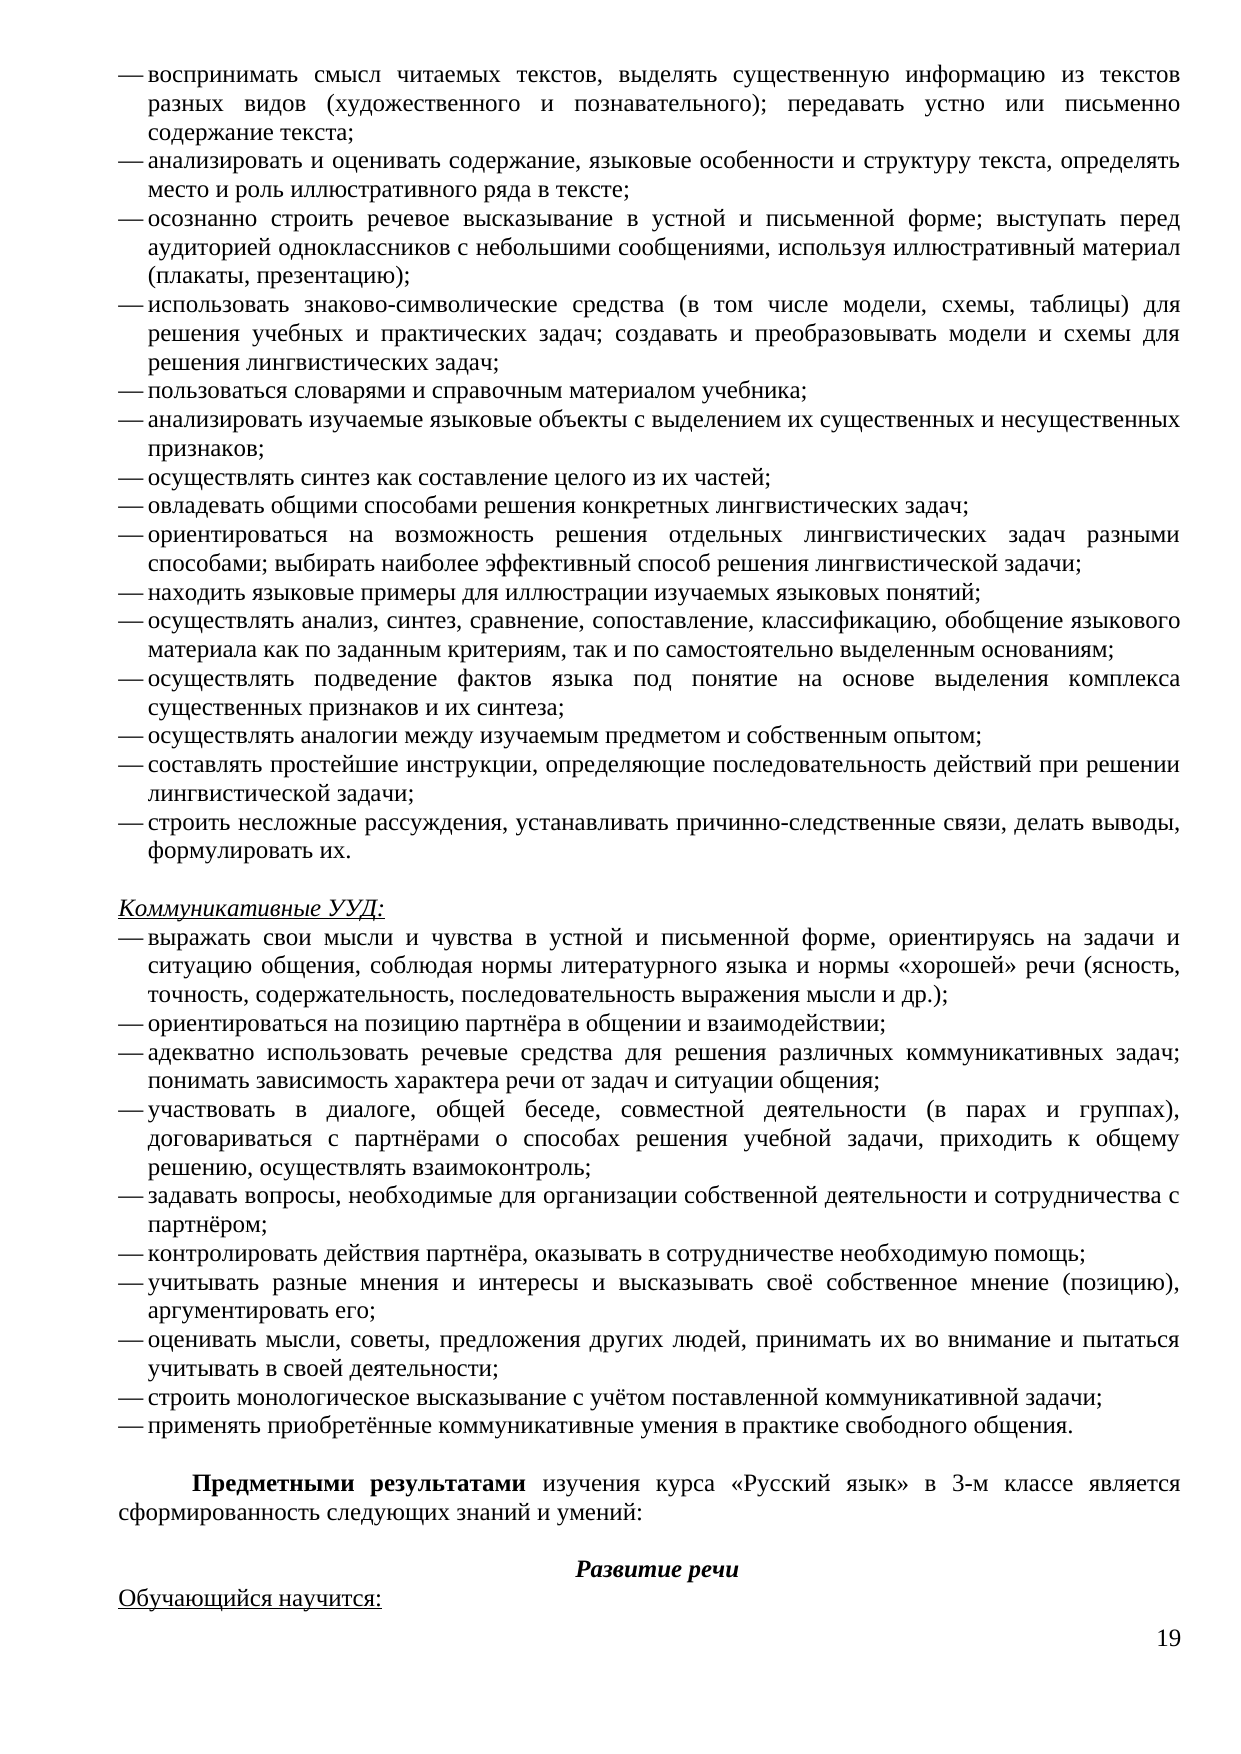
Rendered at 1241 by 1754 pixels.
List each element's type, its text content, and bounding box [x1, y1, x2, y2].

list осуществлять подведение фактов языка под понятие на основе выделения комплекса существенных признаков и их синтеза; [118, 663, 1181, 720]
list учитывать разные мнения и интересы и высказывать своё собственное мнение (позицию), аргументировать его; [118, 1267, 1181, 1324]
list осуществлять синтез как составление целого из их частей; [118, 462, 1181, 490]
list осознанно строить речевое высказывание в устной и письменной форме; выступать перед аудиторией одноклассников с небольшими сообщениями, используя иллюстративный материал (плакаты, презентацию); [118, 203, 1181, 289]
list пользоваться словарями и справочным материалом учебника; [118, 375, 1181, 404]
list осуществлять анализ, синтез, сравнение, сопоставление, классификацию, обобщение языкового материала как по заданным критериям, так и по самостоятельно выделенным основаниям; [118, 605, 1181, 663]
list строить монологическое высказывание с учётом поставленной коммуникативной задачи; [118, 1382, 1181, 1410]
text Коммуникативные УУД: [118, 893, 1181, 922]
list составлять простейшие инструкции, определяющие последовательность действий при решении лингвистической задачи; [118, 749, 1181, 807]
text Развитие речи [133, 1554, 1181, 1583]
list адекватно использовать речевые средства для решения различных коммуникативных задач; понимать зависимость характера речи от задач и ситуации общения; [118, 1037, 1181, 1094]
list анализировать и оценивать содержание, языковые особенности и структуру текста, определять место и роль иллюстративного ряда в тексте; [118, 145, 1181, 203]
list осуществлять аналогии между изучаемым предметом и собственным опытом; [118, 720, 1181, 749]
list строить несложные рассуждения, устанавливать причинно-следственные связи, делать выводы, формулировать их. [118, 807, 1181, 864]
list задавать вопросы, необходимые для организации собственной деятельности и сотрудничества с партнёром; [118, 1180, 1181, 1238]
list находить языковые примеры для иллюстрации изучаемых языковых понятий; [118, 577, 1181, 605]
text Предметными результатами изучения курса «Русский язык» в 3-м классе является сформированность следующих знаний и умений: [118, 1468, 1181, 1525]
text Обучающийся научится: [118, 1583, 1181, 1612]
list использовать знаково-символические средства (в том числе модели, схемы, таблицы) для решения учебных и практических задач; создавать и преобразовывать модели и схемы для решения лингвистических задач; [118, 289, 1181, 375]
list применять приобретённые коммуникативные умения в практике свободного общения. [118, 1410, 1181, 1439]
list выражать свои мысли и чувства в устной и письменной форме, ориентируясь на задачи и ситуацию общения, соблюдая нормы литературного языка и нормы «хорошей» речи (ясность, точность, содержательность, последовательность выражения мысли и др.); [118, 922, 1181, 1008]
list оценивать мысли, советы, предложения других людей, принимать их во внимание и пытаться учитывать в своей деятельности; [118, 1324, 1181, 1382]
list контролировать действия партнёра, оказывать в сотрудничестве необходимую помощь; [118, 1238, 1181, 1267]
list участвовать в диалоге, общей беседе, совместной деятельности (в парах и группах), договариваться с партнёрами о способах решения учебной задачи, приходить к общему решению, осуществлять взаимоконтроль; [118, 1094, 1181, 1180]
list ориентироваться на возможность решения отдельных лингвистических задач разными способами; выбирать наиболее эффективный способ решения лингвистической задачи; [118, 519, 1181, 577]
list овладевать общими способами решения конкретных лингвистических задач; [118, 490, 1181, 519]
list ориентироваться на позицию партнёра в общении и взаимодействии; [118, 1008, 1181, 1037]
list анализировать изучаемые языковые объекты с выделением их существенных и несущественных признаков; [118, 404, 1181, 462]
list воспринимать смысл читаемых текстов, выделять существенную информацию из текстов разных видов (художественного и познавательного); передавать устно или письменно содержание текста; [118, 59, 1181, 145]
